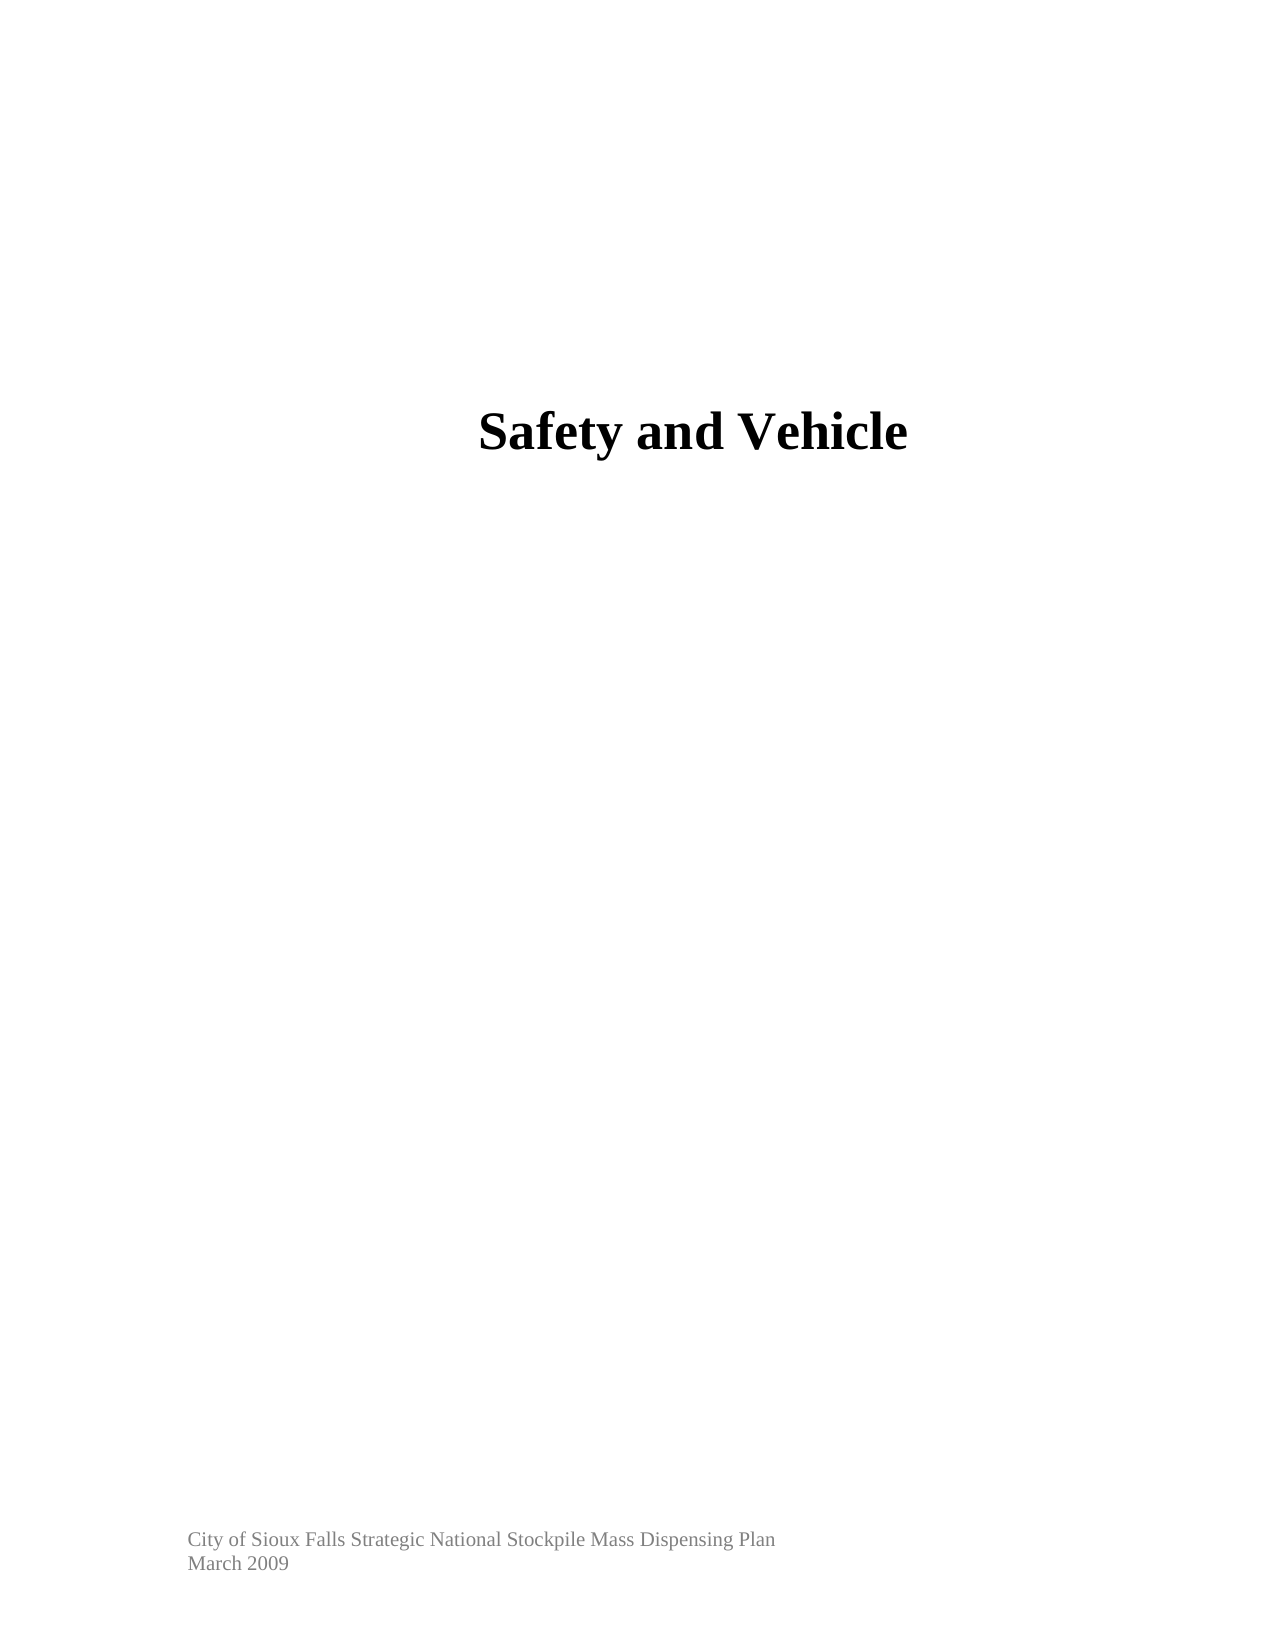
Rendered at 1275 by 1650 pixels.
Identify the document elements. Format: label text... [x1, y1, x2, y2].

text Safety and Vehicle [187, 399, 1200, 461]
